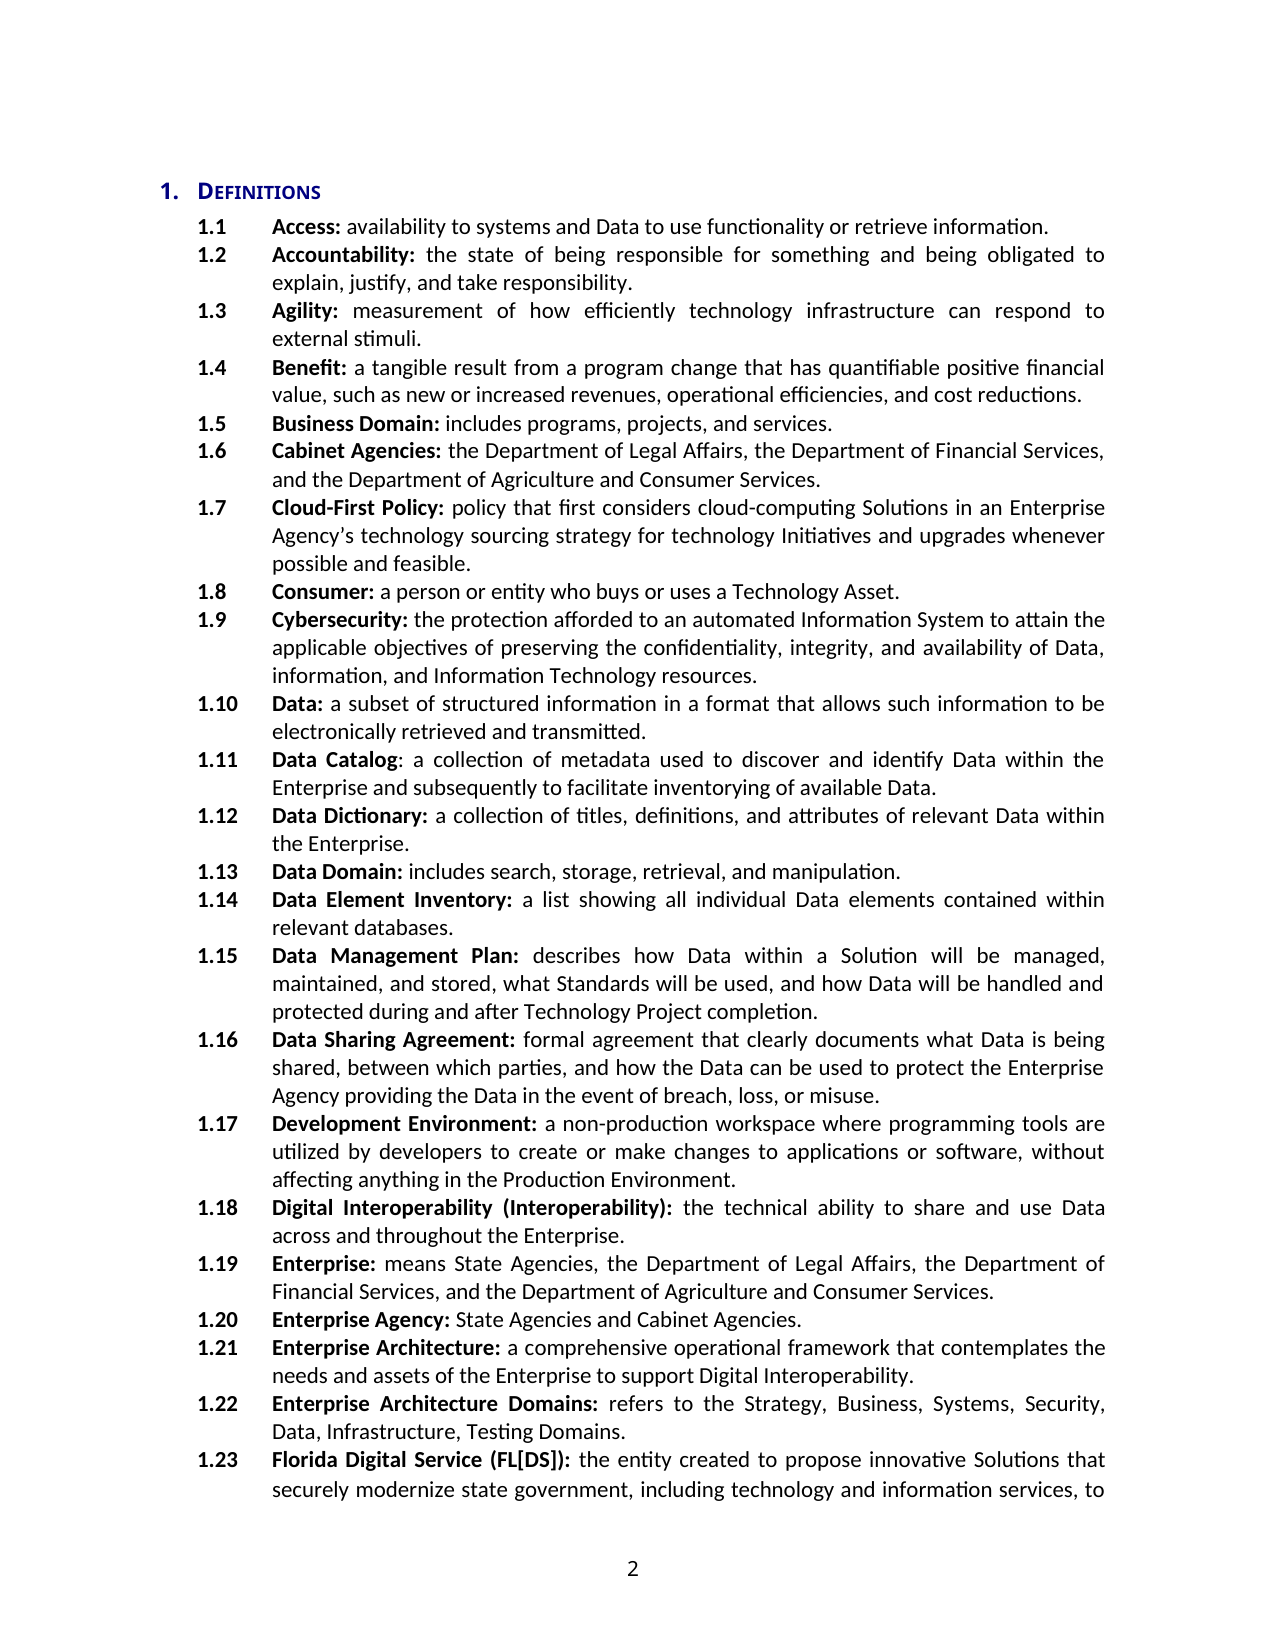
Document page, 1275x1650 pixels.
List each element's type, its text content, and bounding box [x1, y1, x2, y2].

list Agility: measurement of how efficiently technology infrastructure can respond to external stimuli. [197, 297, 1106, 353]
list Data: a subset of structured information in a format that allows such information to be electronically retrieved and transmitted. [197, 689, 1106, 745]
subtitle Definitions [159, 175, 1106, 206]
list Cybersecurity: the protection afforded to an automated Information System to attain the applicable objectives of preserving the confidentiality, integrity, and availability of Data, information, and Information Technology resources. [197, 605, 1106, 689]
list Accountability: the state of being responsible for something and being obligated to explain, justify, and take responsibility. [197, 241, 1106, 297]
list Digital Interoperability (Interoperability): the technical ability to share and use Data across and throughout the Enterprise. [197, 1193, 1106, 1249]
list Benefit: a tangible result from a program change that has quantifiable positive financial value, such as new or increased revenues, operational efficiencies, and cost reductions. [197, 353, 1106, 409]
list Cloud-First Policy: policy that first considers cloud-computing Solutions in an Enterprise Agency’s technology sourcing strategy for technology Initiatives and upgrades whenever possible and feasible. [197, 493, 1106, 577]
list Enterprise Architecture: a comprehensive operational framework that contemplates the needs and assets of the Enterprise to support Digital Interoperability. [197, 1333, 1106, 1389]
list Cabinet Agencies: the Department of Legal Affairs, the Department of Financial Services, and the Department of Agriculture and Consumer Services. [197, 437, 1106, 493]
list Development Environment: a non-production workspace where programming tools are utilized by developers to create or make changes to applications or software, without affecting anything in the Production Environment. [197, 1109, 1106, 1193]
list Consumer: a person or entity who buys or uses a Technology Asset. [197, 577, 1106, 605]
list Enterprise Architecture Domains: refers to the Strategy, Business, Systems, Security, Data, Infrastructure, Testing Domains. [197, 1389, 1106, 1445]
list Data Domain: includes search, storage, retrieval, and manipulation. [197, 857, 1106, 885]
list Business Domain: includes programs, projects, and services. [197, 409, 1106, 437]
list Data Sharing Agreement: formal agreement that clearly documents what Data is being shared, between which parties, and how the Data can be used to protect the Enterprise Agency providing the Data in the event of breach, loss, or misuse. [197, 1025, 1106, 1109]
list Enterprise Agency: State Agencies and Cabinet Agencies. [197, 1305, 1106, 1333]
list Enterprise: means State Agencies, the Department of Legal Affairs, the Department of Financial Services, and the Department of Agriculture and Consumer Services. [197, 1249, 1106, 1305]
list Data Dictionary: a collection of titles, definitions, and attributes of relevant Data within the Enterprise. [197, 801, 1106, 857]
list Access: availability to systems and Data to use functionality or retrieve information. [197, 212, 1106, 241]
list Data Catalog: a collection of metadata used to discover and identify Data within the Enterprise and subsequently to facilitate inventorying of available Data. [197, 745, 1106, 801]
list Data Element Inventory: a list showing all individual Data elements contained within relevant databases. [197, 885, 1106, 941]
list Data Management Plan: describes how Data within a Solution will be managed, maintained, and stored, what Standards will be used, and how Data will be handled and protected during and after Technology Project completion. [197, 941, 1106, 1025]
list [197, 1445, 1106, 1504]
